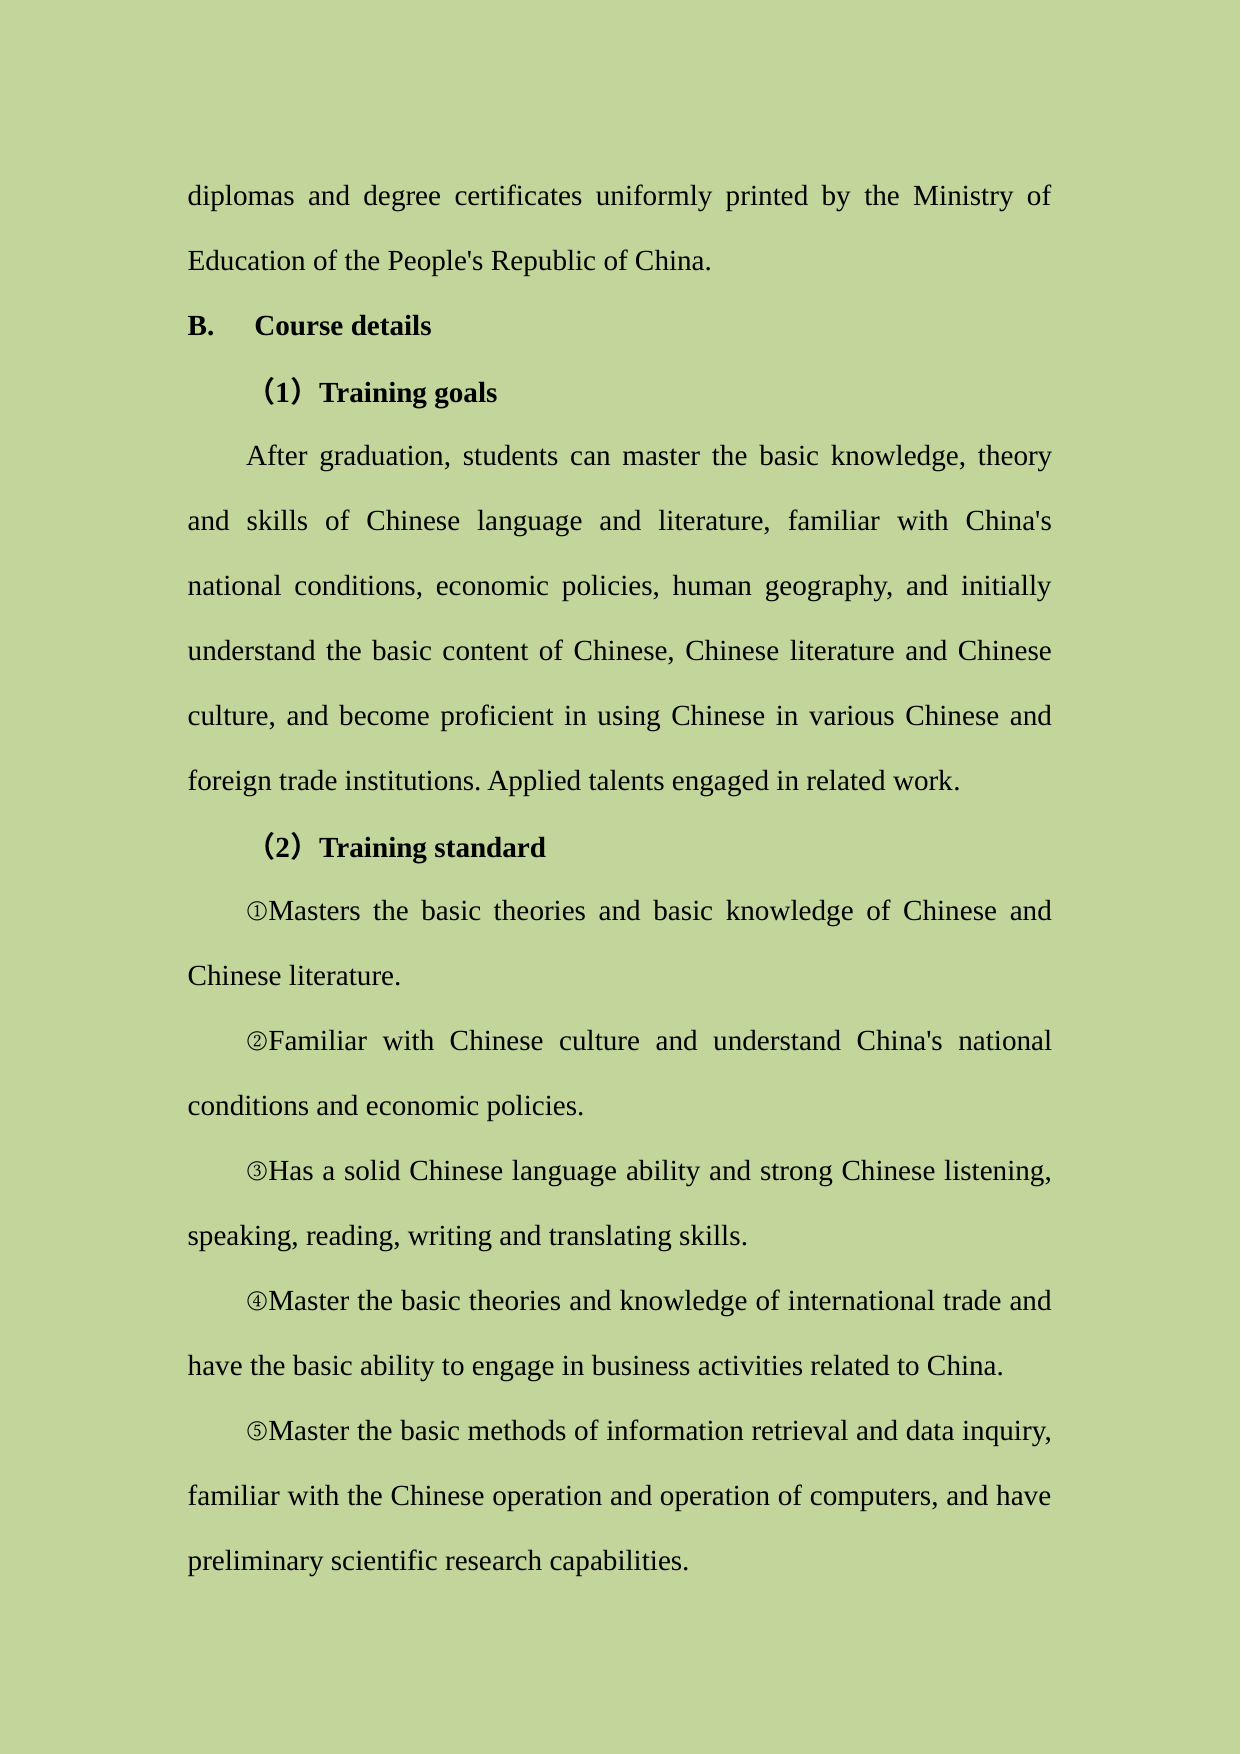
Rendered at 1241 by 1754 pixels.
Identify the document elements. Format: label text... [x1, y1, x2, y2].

text ④Master the basic theories and knowledge of international trade and have the basic ability to engage in business activities related to China. [187, 1267, 1053, 1397]
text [187, 162, 1053, 292]
text ①Masters the basic theories and basic knowledge of Chinese and Chinese literature. [187, 877, 1053, 1007]
text （2）Training standard [187, 812, 1053, 877]
list Course details [187, 292, 1053, 357]
text （1）Training goals [187, 357, 1053, 422]
text After graduation, students can master the basic knowledge, theory and skills of Chinese language and literature, familiar with China's national conditions, economic policies, human geography, and initially understand the basic content of Chinese, Chinese literature and Chinese culture, and become proficient in using Chinese in various Chinese and foreign trade institutions. Applied talents engaged in related work. [187, 422, 1053, 812]
text ⑤Master the basic methods of information retrieval and data inquiry, familiar with the Chinese operation and operation of computers, and have preliminary scientific research capabilities. [187, 1397, 1053, 1592]
text ②Familiar with Chinese culture and understand China's national conditions and economic policies. [187, 1007, 1053, 1137]
text ③Has a solid Chinese language ability and strong Chinese listening, speaking, reading, writing and translating skills. [187, 1137, 1053, 1267]
